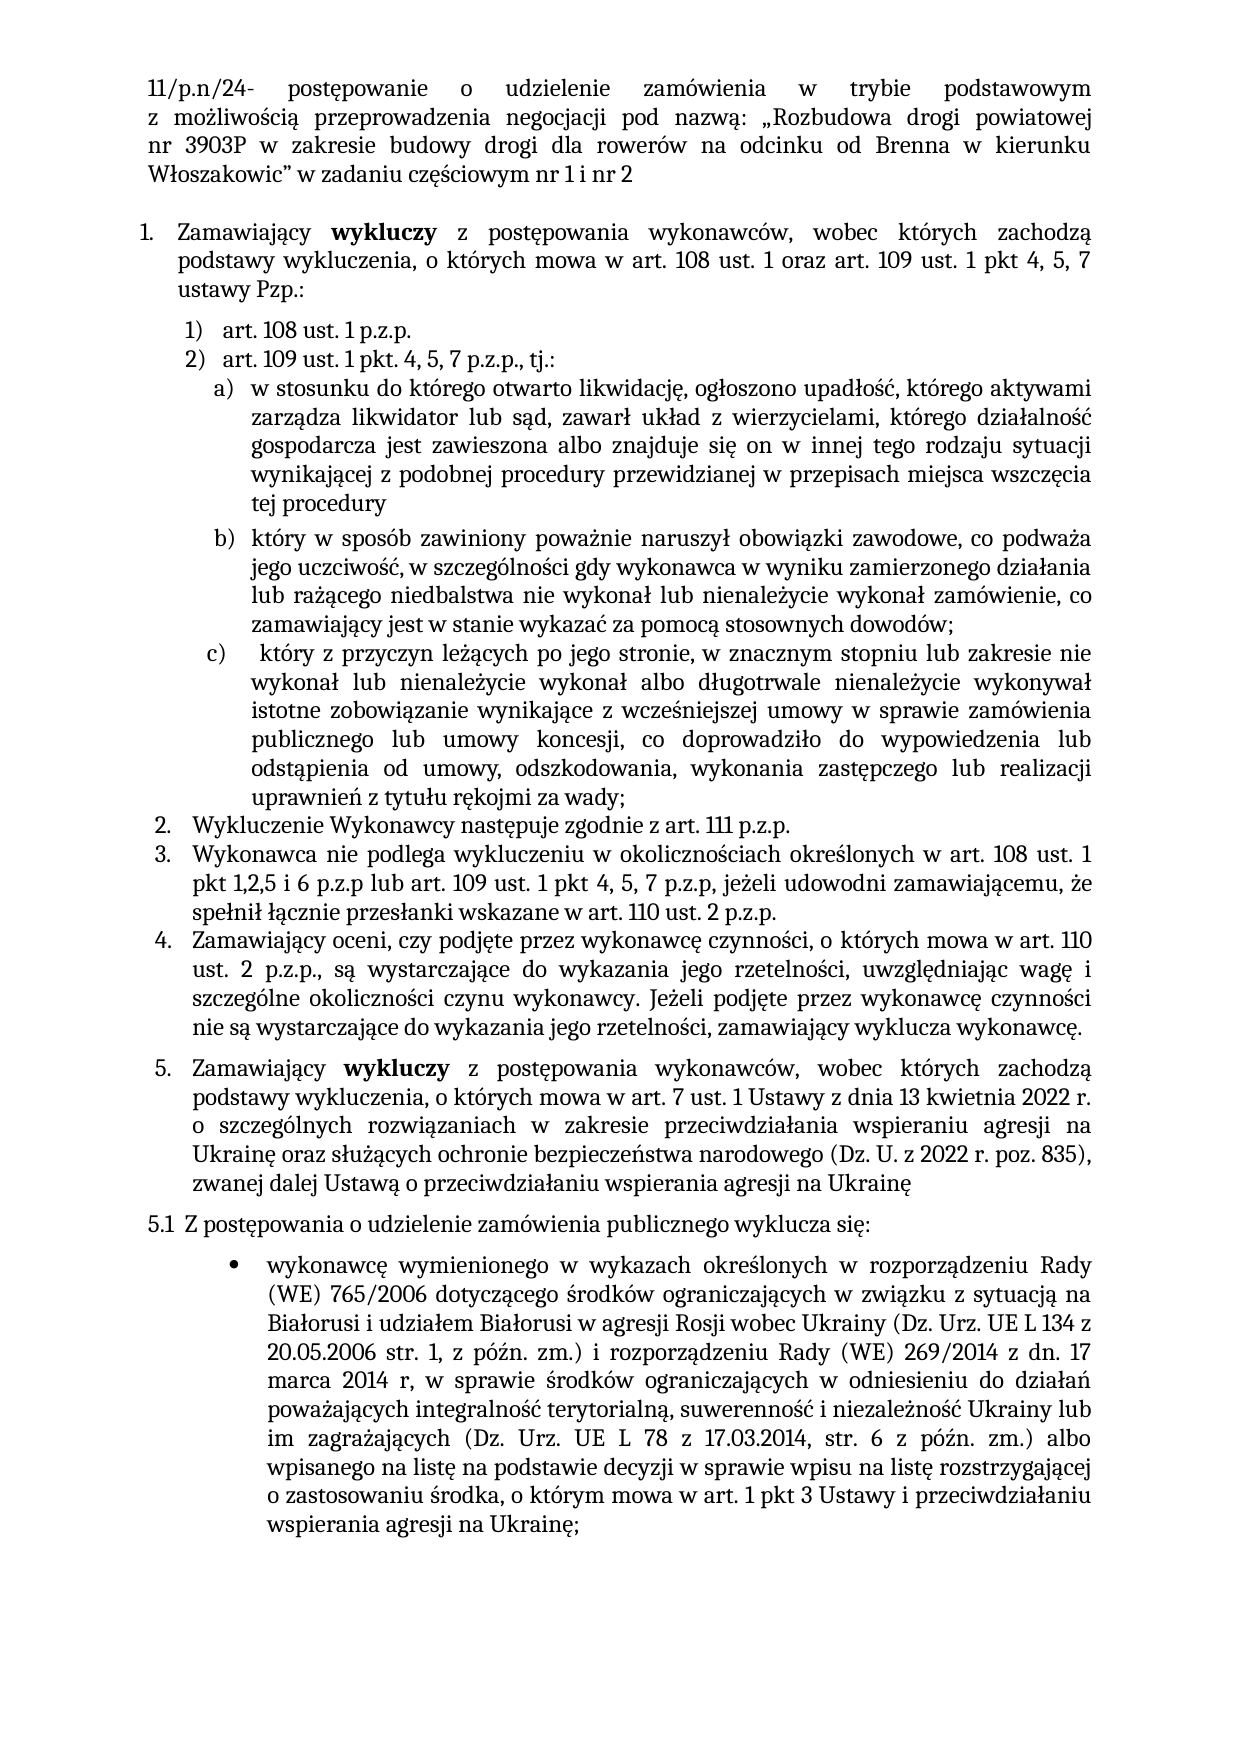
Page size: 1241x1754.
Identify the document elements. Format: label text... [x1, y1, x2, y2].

list Zamawiający wykluczy z postępowania wykonawców, wobec których zachodzą podstawy wykluczenia, o których mowa w art. 7 ust. 1 Ustawy z dnia 13 kwietnia 2022 r. o szczególnych rozwiązaniach w zakresie przeciwdziałania wspieraniu agresji na Ukrainę oraz służących ochronie bezpieczeństwa narodowego (Dz. U. z 2022 r. poz. 835), zwanej dalej Ustawą o przeciwdziałaniu wspierania agresji na Ukrainę [154, 1054, 1093, 1197]
list 5.1 Z postępowania o udzielenie zamówienia publicznego wyklucza się: [148, 1210, 1093, 1239]
list art. 109 ust. 1 pkt. 4, 5, 7 p.z.p., tj.: [185, 345, 1093, 374]
list który w sposób zawiniony poważnie naruszył obowiązki zawodowe, co podważa jego uczciwość, w szczególności gdy wykonawca w wyniku zamierzonego działania lub rażącego niedbalstwa nie wykonał lub nienależycie wykonał zamówienie, co zamawiający jest w stanie wykazać za pomocą stosownych dowodów; [213, 524, 1093, 639]
list wykonawcę wymienionego w wykazach określonych w rozporządzeniu Rady (WE) 765/2006 dotyczącego środków ograniczających w związku z sytuacją na Białorusi i udziałem Białorusi w agresji Rosji wobec Ukrainy (Dz. Urz. UE L 134 z 20.05.2006 str. 1, z późn. zm.) i rozporządzeniu Rady (WE) 269/2014 z dn. 17 marca 2014 r, w sprawie środków ograniczających w odniesieniu do działań poważających integralność terytorialną, suwerenność i niezależność Ukrainy lub im zagrażających (Dz. Urz. UE L 78 z 17.03.2014, str. 6 z późn. zm.) albo wpisanego na listę na podstawie decyzji w sprawie wpisu na listę rozstrzygającej o zastosowaniu środka, o którym mowa w art. 1 pkt 3 Ustawy i przeciwdziałaniu wspierania agresji na Ukrainę; [229, 1251, 1093, 1539]
list art. 108 ust. 1 p.z.p. [185, 316, 1093, 345]
list Wykonawca nie podlega wykluczeniu w okolicznościach określonych w art. 108 ust. 1 pkt 1,2,5 i 6 p.z.p lub art. 109 ust. 1 pkt 4, 5, 7 p.z.p, jeżeli udowodni zamawiającemu, że spełnił łącznie przesłanki wskazane w art. 110 ust. 2 p.z.p. [154, 840, 1093, 926]
list Zamawiający wykluczy z postępowania wykonawców, wobec których zachodzą podstawy wykluczenia, o których mowa w art. 108 ust. 1 oraz art. 109 ust. 1 pkt 4, 5, 7 ustawy Pzp.: [140, 217, 1093, 304]
list w stosunku do którego otwarto likwidację, ogłoszono upadłość, którego aktywami zarządza likwidator lub sąd, zawarł układ z wierzycielami, którego działalność gospodarcza jest zawieszona albo znajduje się on w innej tego rodzaju sytuacji wynikającej z podobnej procedury przewidzianej w przepisach miejsca wszczęcia tej procedury [213, 374, 1093, 517]
list Zamawiający oceni, czy podjęte przez wykonawcę czynności, o których mowa w art. 110 ust. 2 p.z.p., są wystarczające do wykazania jego rzetelności, uwzględniając wagę i szczególne okoliczności czynu wykonawcy. Jeżeli podjęte przez wykonawcę czynności nie są wystarczające do wykazania jego rzetelności, zamawiający wyklucza wykonawcę. [154, 926, 1093, 1041]
list Wykluczenie Wykonawcy następuje zgodnie z art. 111 p.z.p. [154, 811, 1093, 840]
text c) który z przyczyn leżących po jego stronie, w znacznym stopniu lub zakresie nie wykonał lub nienależycie wykonał albo długotrwale nienależycie wykonywał istotne zobowiązanie wynikające z wcześniejszej umowy w sprawie zamówienia publicznego lub umowy koncesji, co doprowadziło do wypowiedzenia lub odstąpienia od umowy, odszkodowania, wykonania zastępczego lub realizacji uprawnień z tytułu rękojmi za wady; [207, 639, 1093, 811]
